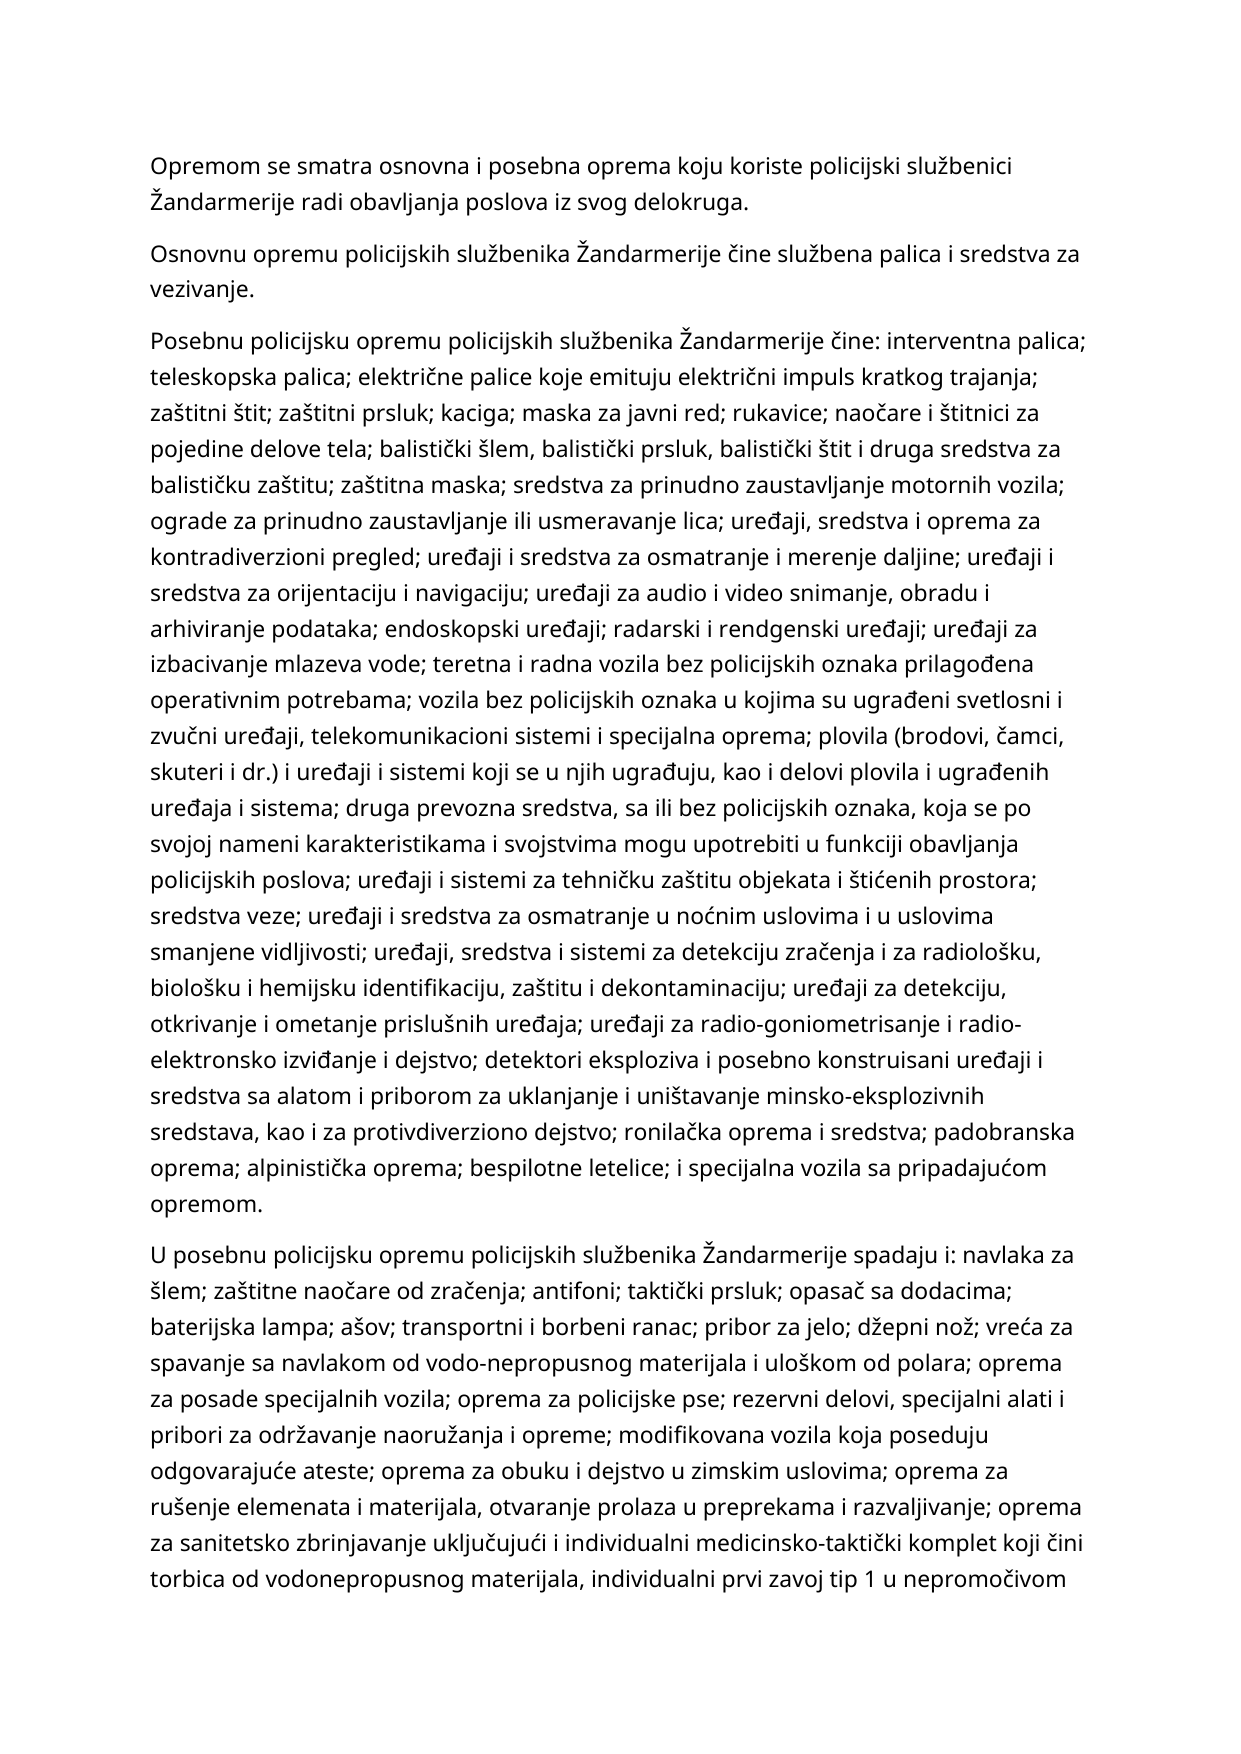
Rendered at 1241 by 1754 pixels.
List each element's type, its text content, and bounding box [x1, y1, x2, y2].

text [150, 1239, 1090, 1594]
text Opremom se smatra osnovna i posebna oprema koju koriste policijski službenici Žandarmerije radi obavljanja poslova iz svog delokruga. [150, 150, 1090, 217]
text Osnovnu opremu policijskih službenika Žandarmerije čine službena palica i sredstva za vezivanje. [150, 237, 1090, 305]
text Posebnu policijsku opremu policijskih službenika Žandarmerije čine: interventna palica; teleskopska palica; električne palice koje emituju električni impuls kratkog trajanja; zaštitni štit; zaštitni prsluk; kaciga; maska za javni red; rukavice; naočare i štitnici za pojedine delove tela; balistički šlem, balistički prsluk, balistički štit i druga sredstva za balističku zaštitu; zaštitna maska; sredstva za prinudno zaustavljanje motornih vozila; ograde za prinudno zaustavljanje ili usmeravanje lica; uređaji, sredstva i oprema za kontradiverzioni pregled; uređaji i sredstva za osmatranje i merenje daljine; uređaji i sredstva za orijentaciju i navigaciju; uređaji za audio i video snimanje, obradu i arhiviranje podataka; endoskopski uređaji; radarski i rendgenski uređaji; uređaji za izbacivanje mlazeva vode; teretna i radna vozila bez policijskih oznaka prilagođena operativnim potrebama; vozila bez policijskih oznaka u kojima su ugrađeni svetlosni i zvučni uređaji, telekomunikacioni sistemi i specijalna oprema; plovila (brodovi, čamci, skuteri i dr.) i uređaji i sistemi koji se u njih ugrađuju, kao i delovi plovila i ugrađenih uređaja i sistema; druga prevozna sredstva, sa ili bez policijskih oznaka, koja se po svojoj nameni karakteristikama i svojstvima mogu upotrebiti u funkciji obavljanja policijskih poslova; uređaji i sistemi za tehničku zaštitu objekata i štićenih prostora; sredstva veze; uređaji i sredstva za osmatranje u noćnim uslovima i u uslovima smanjene vidljivosti; uređaji, sredstva i sistemi za detekciju zračenja i za radiološku, biološku i hemijsku identifikaciju, zaštitu i dekontaminaciju; uređaji za detekciju, otkrivanje i ometanje prislušnih uređaja; uređaji za radio-goniometrisanje i radio-elektronsko izviđanje i dejstvo; detektori eksploziva i posebno konstruisani uređaji i sredstva sa alatom i priborom za uklanjanje i uništavanje minsko-eksplozivnih sredstava, kao i za protivdiverziono dejstvo; ronilačka oprema i sredstva; padobranska oprema; alpinistička oprema; bespilotne letelice; i specijalna vozila sa pripadajućom opremom. [150, 325, 1090, 1219]
